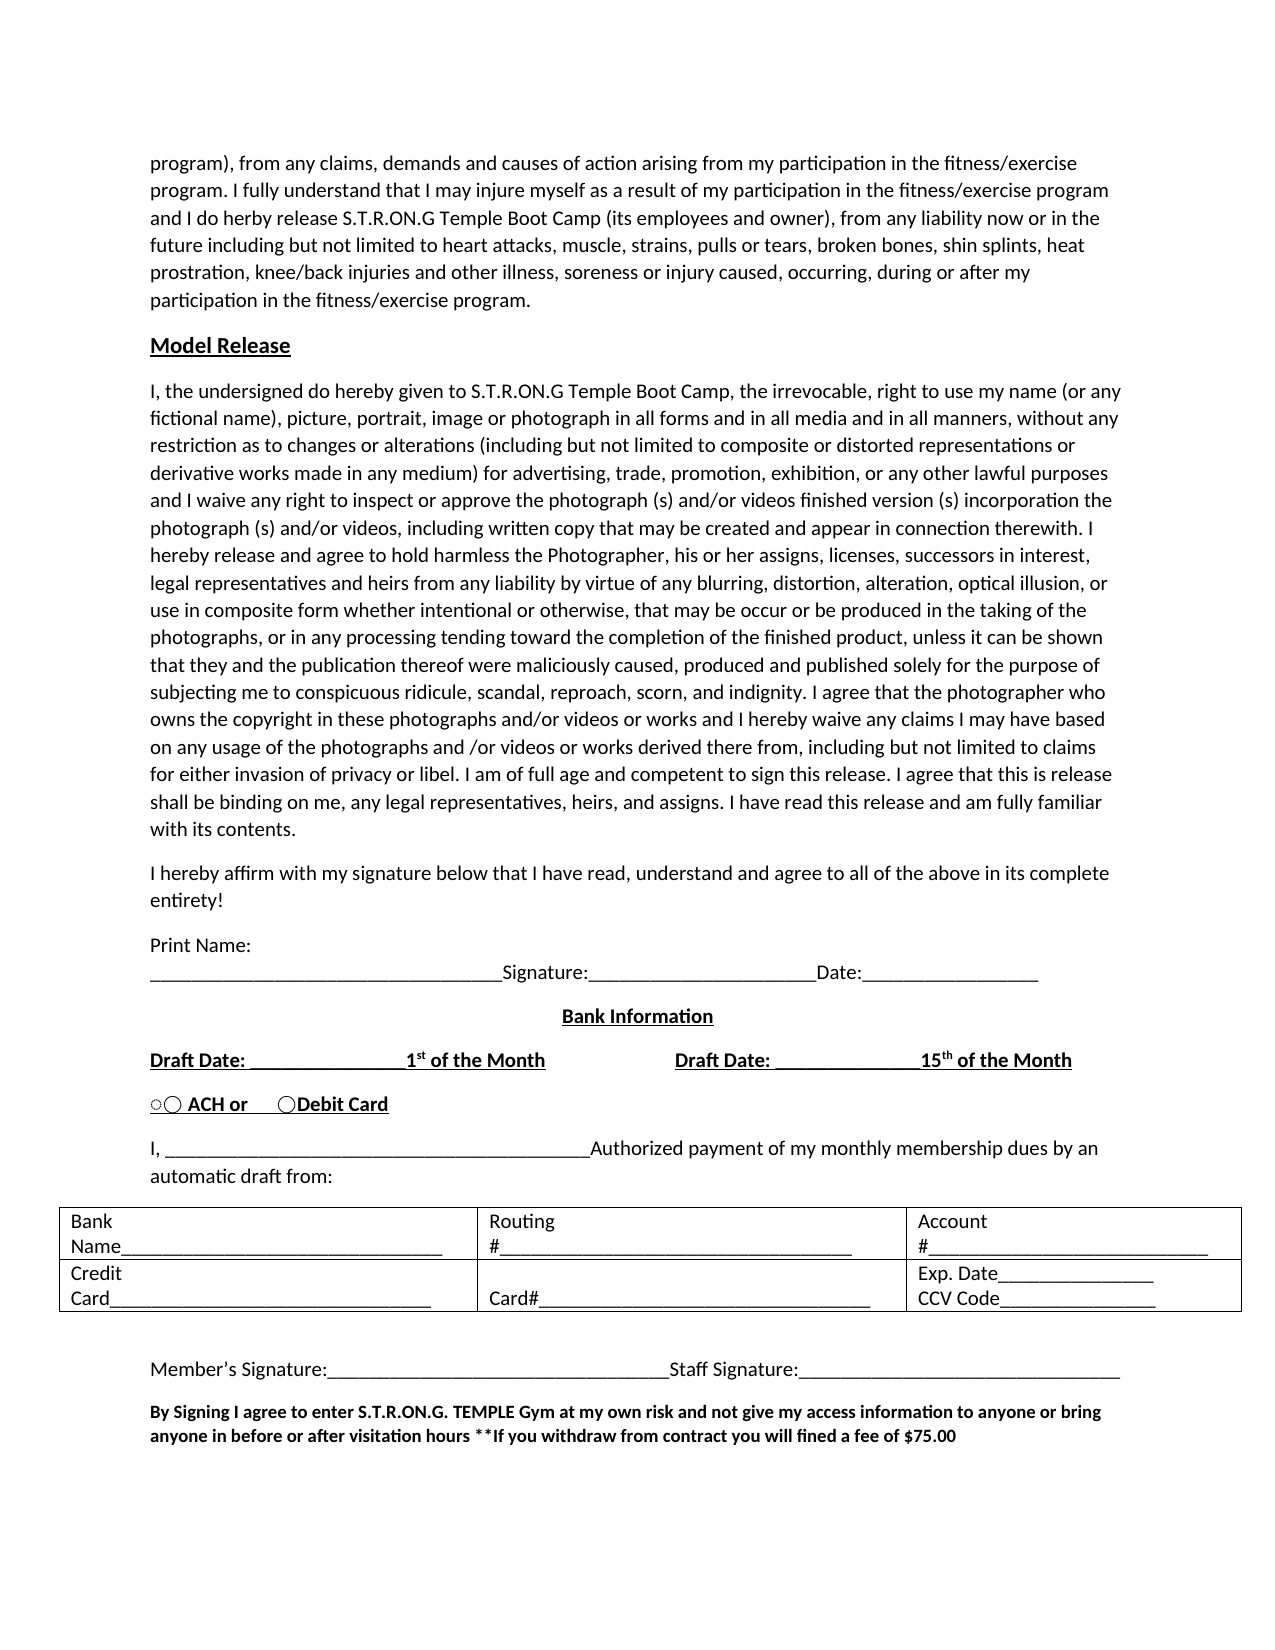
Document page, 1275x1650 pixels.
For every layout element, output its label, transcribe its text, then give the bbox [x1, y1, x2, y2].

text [150, 150, 1125, 312]
table_cell Card#________________________________ [478, 1260, 906, 1311]
text ⃝ ACH or ⃝Debit Card [150, 1091, 1125, 1117]
text Model Release [150, 331, 1125, 359]
table_cell Credit Card_______________________________ [60, 1260, 477, 1311]
text Bank Information [150, 1003, 1125, 1029]
table_header Routing #__________________________________ [478, 1208, 906, 1259]
table_cell Exp. Date_______________ CCV Code_______________ [907, 1260, 1241, 1311]
text Member’s Signature:_________________________________Staff Signature:_______________________________ [150, 1356, 1125, 1381]
table_header Bank Name_______________________________ [60, 1208, 477, 1259]
text I hereby affirm with my signature below that I have read, understand and agree to all of the above in its complete entirety! [150, 860, 1125, 913]
text I, the undersigned do hereby given to S.T.R.ON.G Temple Boot Camp, the irrevocable, right to use my name (or any fictional name), picture, portrait, image or photograph in all forms and in all media and in all manners, without any restriction as to changes or alterations (including but not limited to composite or distorted representations or derivative works made in any medium) for advertising, trade, promotion, exhibition, or any other lawful purposes and I waive any right to inspect or approve the photograph (s) and/or videos finished version (s) incorporation the photograph (s) and/or videos, including written copy that may be created and appear in connection therewith. I hereby release and agree to hold harmless the Photographer, his or her assigns, licenses, successors in interest, legal representatives and heirs from any liability by virtue of any blurring, distortion, alteration, optical illusion, or use in composite form whether intentional or otherwise, that may be occur or be produced in the taking of the photographs, or in any processing tending toward the completion of the finished product, unless it can be shown that they and the publication thereof were maliciously caused, produced and published solely for the purpose of subjecting me to conspicuous ridicule, scandal, reproach, scorn, and indignity. I agree that the photographer who owns the copyright in these photographs and/or videos or works and I hereby waive any claims I may have based on any usage of the photographs and /or videos or works derived there from, including but not limited to claims for either invasion of privacy or libel. I am of full age and competent to sign this release. I agree that this is release shall be binding on me, any legal representatives, heirs, and assigns. I have read this release and am fully familiar with its contents. [150, 378, 1125, 842]
text Draft Date: _______________1st of the Month Draft Date: ______________15th of the Month [150, 1047, 1125, 1073]
text Print Name: __________________________________Signature:______________________Date:_________________ [150, 932, 1125, 984]
table_header Account #___________________________ [907, 1208, 1241, 1259]
text I, _________________________________________Authorized payment of my monthly membership dues by an automatic draft from: [150, 1135, 1125, 1188]
text By Signing I agree to enter S.T.R.ON.G. TEMPLE Gym at my own risk and not give my access information to anyone or bring anyone in before or after visitation hours **If you withdraw from contract you will fined a fee of $75.00 [150, 1400, 1125, 1447]
